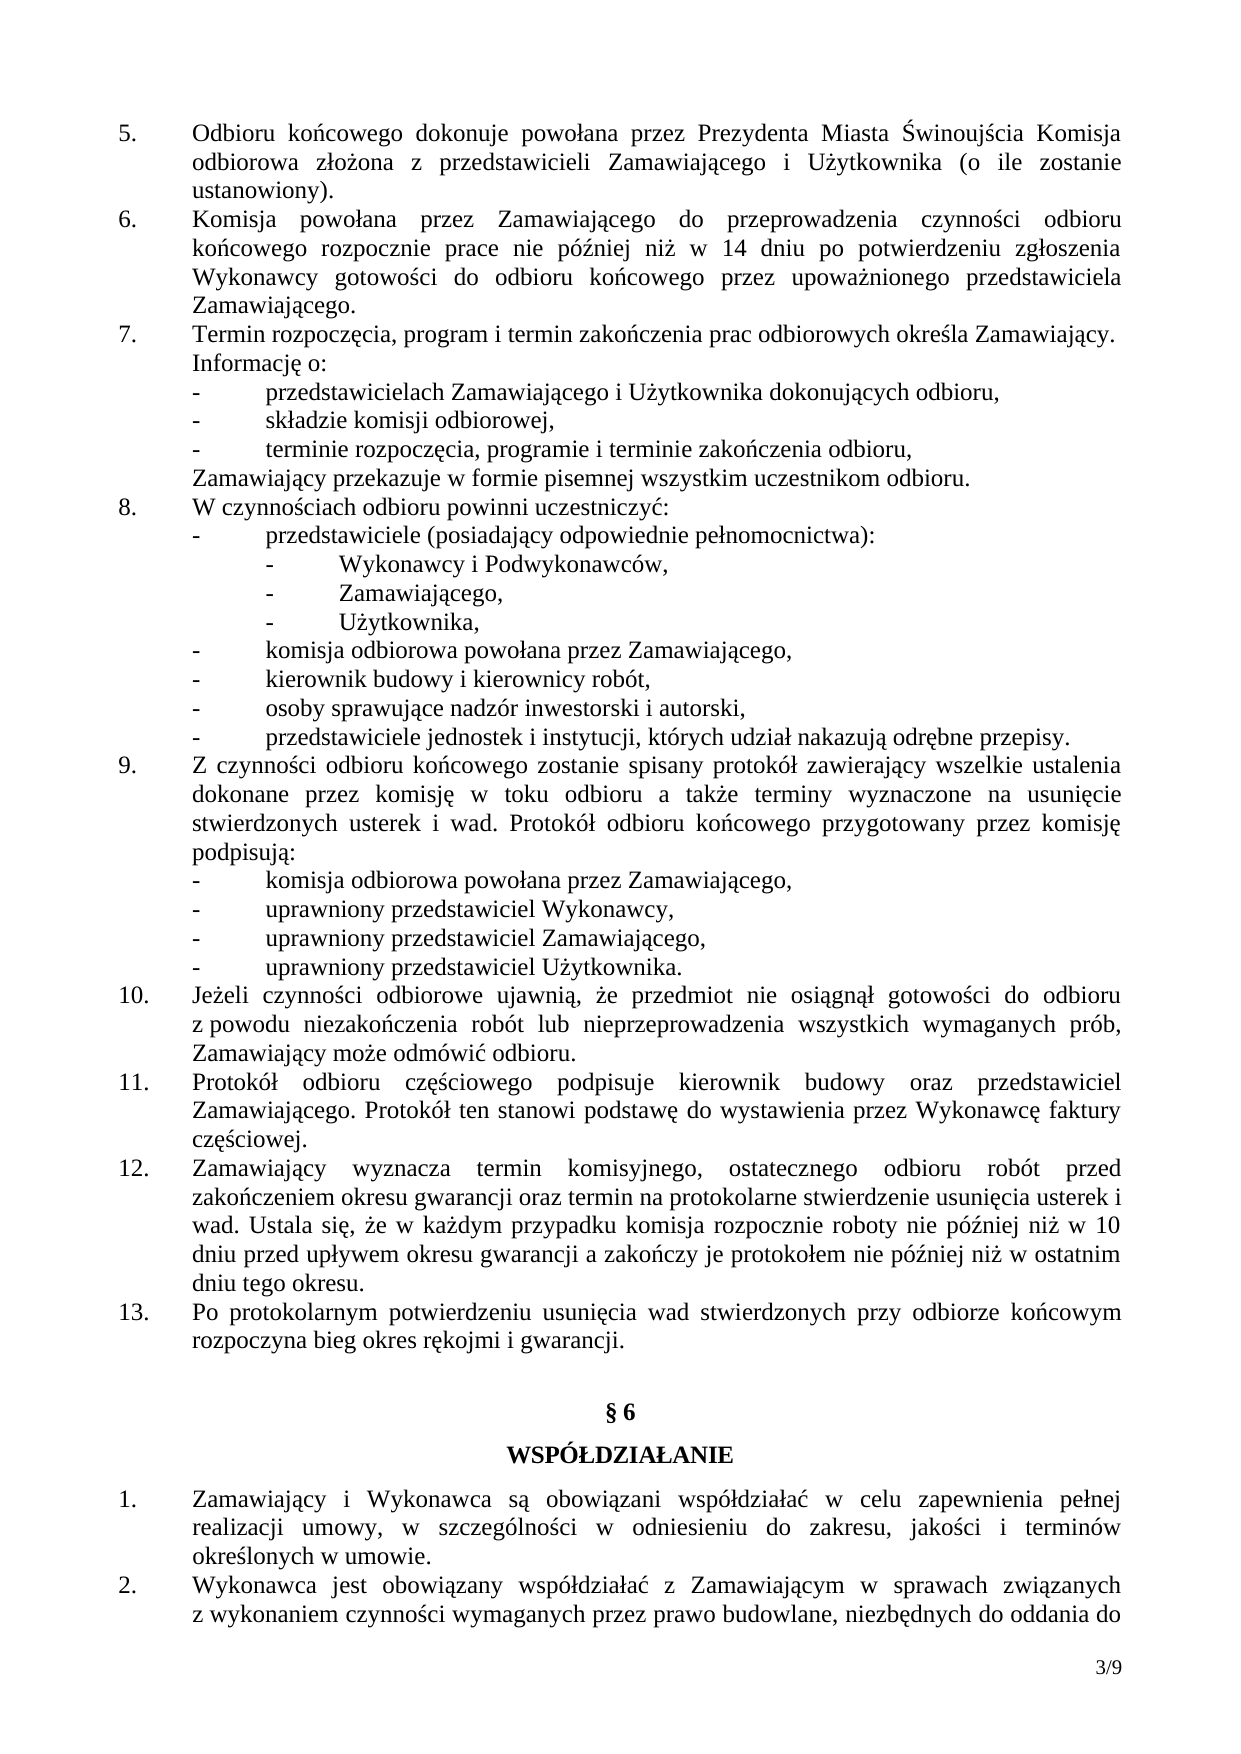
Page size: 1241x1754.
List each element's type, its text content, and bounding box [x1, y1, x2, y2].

list osoby sprawujące nadzór inwestorski i autorski, [192, 693, 1122, 722]
list przedstawiciele (posiadający odpowiednie pełnomocnictwa): [192, 521, 1122, 549]
list Termin rozpoczęcia, program i termin zakończenia prac odbiorowych określa Zamawiający. [118, 319, 1122, 348]
list uprawniony przedstawiciel Zamawiającego, [192, 923, 1122, 952]
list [118, 1570, 1122, 1627]
text Zamawiający przekazuje w formie pisemnej wszystkim uczestnikom odbioru. [192, 463, 1122, 492]
list W czynnościach odbioru powinni uczestniczyć: [118, 492, 1122, 521]
list komisja odbiorowa powołana przez Zamawiającego, [192, 636, 1122, 664]
list kierownik budowy i kierownicy robót, [192, 664, 1122, 693]
list Zamawiający i Wykonawca są obowiązani współdziałać w celu zapewnienia pełnej realizacji umowy, w szczególności w odniesieniu do zakresu, jakości i terminów określonych w umowie. [118, 1484, 1122, 1570]
list uprawniony przedstawiciel Wykonawcy, [192, 894, 1122, 923]
list przedstawiciele jednostek i instytucji, których udział nakazują odrębne przepisy. [192, 722, 1122, 751]
title § 6 [118, 1397, 1122, 1426]
list Użytkownika, [265, 607, 1122, 636]
list Zamawiający wyznacza termin komisyjnego, ostatecznego odbioru robót przed zakończeniem okresu gwarancji oraz termin na protokolarne stwierdzenie usunięcia usterek i wad. Ustala się, że w każdym przypadku komisja rozpocznie roboty nie później niż w 10 dniu przed upływem okresu gwarancji a zakończy je protokołem nie później niż w ostatnim dniu tego okresu. [118, 1153, 1122, 1297]
list terminie rozpoczęcia, programie i terminie zakończenia odbioru, [192, 434, 1122, 463]
list Zamawiającego, [265, 578, 1122, 607]
text Informację o: [118, 348, 1122, 377]
list Komisja powołana przez Zamawiającego do przeprowadzenia czynności odbioru końcowego rozpocznie prace nie później niż w 14 dniu po potwierdzeniu zgłoszenia Wykonawcy gotowości do odbioru końcowego przez upoważnionego przedstawiciela Zamawiającego. [118, 204, 1122, 319]
list Z czynności odbioru końcowego zostanie spisany protokół zawierający wszelkie ustalenia dokonane przez komisję w toku odbioru a także terminy wyznaczone na usunięcie stwierdzonych usterek i wad. Protokół odbioru końcowego przygotowany przez komisję podpisują: [118, 751, 1122, 866]
list przedstawicielach Zamawiającego i Użytkownika dokonujących odbioru, [192, 377, 1122, 406]
list Po protokolarnym potwierdzeniu usunięcia wad stwierdzonych przy odbiorze końcowym rozpoczyna bieg okres rękojmi i gwarancji. [118, 1297, 1122, 1354]
list uprawniony przedstawiciel Użytkownika. [192, 952, 1122, 981]
list Protokół odbioru częściowego podpisuje kierownik budowy oraz przedstawiciel Zamawiającego. Protokół ten stanowi podstawę do wystawienia przez Wykonawcę faktury częściowej. [118, 1067, 1122, 1153]
title WSPÓŁDZIAŁANIE [118, 1441, 1122, 1469]
list Wykonawcy i Podwykonawców, [265, 549, 1122, 578]
list komisja odbiorowa powołana przez Zamawiającego, [192, 866, 1122, 894]
list Odbioru końcowego dokonuje powołana przez Prezydenta Miasta Świnoujścia Komisja odbiorowa złożona z przedstawicieli Zamawiającego i Użytkownika (o ile zostanie ustanowiony). [118, 118, 1122, 204]
list składzie komisji odbiorowej, [192, 406, 1122, 434]
list Jeżeli czynności odbiorowe ujawnią, że przedmiot nie osiągnął gotowości do odbioru z powodu niezakończenia robót lub nieprzeprowadzenia wszystkich wymaganych prób, Zamawiający może odmówić odbioru. [118, 981, 1122, 1067]
